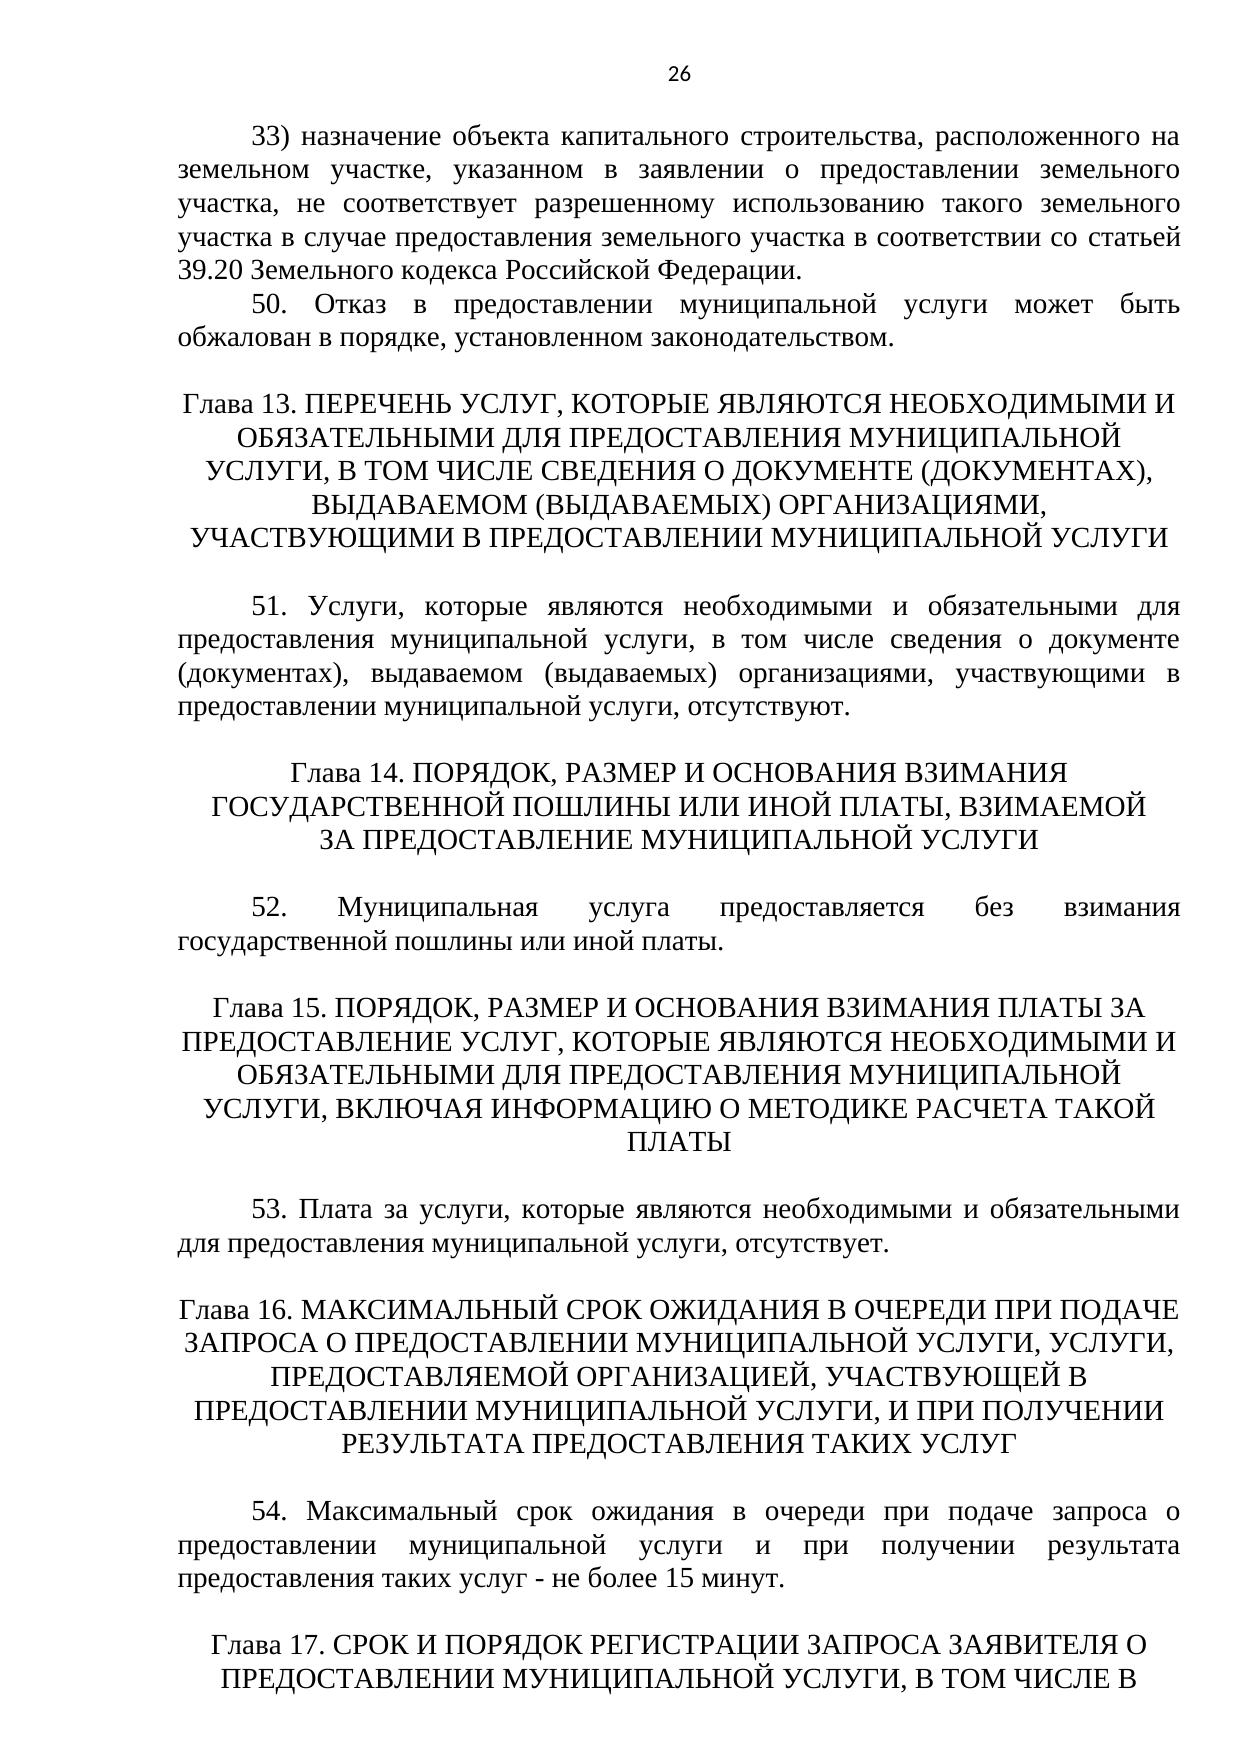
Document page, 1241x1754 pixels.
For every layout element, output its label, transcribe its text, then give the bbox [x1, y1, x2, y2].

text Глава 14. ПОРЯДОК, РАЗМЕР И ОСНОВАНИЯ ВЗИМАНИЯ [177, 755, 1181, 789]
text ГОСУДАРСТВЕННОЙ ПОШЛИНЫ ИЛИ ИНОЙ ПЛАТЫ, ВЗИМАЕМОЙ [177, 789, 1181, 822]
text 51. Услуги, которые являются необходимыми и обязательными для предоставления муниципальной услуги, в том числе сведения о документе (документах), выдаваемом (выдаваемых) организациями, участвующими в предоставлении муниципальной услуги, отсутствуют. [177, 588, 1181, 722]
text 54. Максимальный срок ожидания в очереди при подаче запроса о предоставлении муниципальной услуги и при получении результата предоставления таких услуг - не более 15 минут. [177, 1493, 1181, 1594]
text 52. Муниципальная услуга предоставляется без взимания государственной пошлины или иной платы. [177, 889, 1181, 957]
text ЗА ПРЕДОСТАВЛЕНИЕ МУНИЦИПАЛЬНОЙ УСЛУГИ [177, 822, 1181, 856]
text 53. Плата за услуги, которые являются необходимыми и обязательными для предоставления муниципальной услуги, отсутствует. [177, 1191, 1181, 1258]
text 50. Отказ в предоставлении муниципальной услуги может быть обжалован в порядке, установленном законодательством. [177, 286, 1181, 353]
text Глава 15. ПОРЯДОК, РАЗМЕР И ОСНОВАНИЯ ВЗИМАНИЯ ПЛАТЫ ЗА ПРЕДОСТАВЛЕНИЕ УСЛУГ, КОТОРЫЕ ЯВЛЯЮТСЯ НЕОБХОДИМЫМИ И ОБЯЗАТЕЛЬНЫМИ ДЛЯ ПРЕДОСТАВЛЕНИЯ МУНИЦИПАЛЬНОЙ УСЛУГИ, ВКЛЮЧАЯ ИНФОРМАЦИЮ О МЕТОДИКЕ РАСЧЕТА ТАКОЙ ПЛАТЫ [177, 990, 1181, 1158]
text Глава 16. МАКСИМАЛЬНЫЙ СРОК ОЖИДАНИЯ В ОЧЕРЕДИ ПРИ ПОДАЧЕ ЗАПРОСА О ПРЕДОСТАВЛЕНИИ МУНИЦИПАЛЬНОЙ УСЛУГИ, УСЛУГИ, ПРЕДОСТАВЛЯЕМОЙ ОРГАНИЗАЦИЕЙ, УЧАСТВУЮЩЕЙ В ПРЕДОСТАВЛЕНИИ МУНИЦИПАЛЬНОЙ УСЛУГИ, И ПРИ ПОЛУЧЕНИИ РЕЗУЛЬТАТА ПРЕДОСТАВЛЕНИЯ ТАКИХ УСЛУГ [177, 1292, 1181, 1460]
text Глава 13. ПЕРЕЧЕНЬ УСЛУГ, КОТОРЫЕ ЯВЛЯЮТСЯ НЕОБХОДИМЫМИ И ОБЯЗАТЕЛЬНЫМИ ДЛЯ ПРЕДОСТАВЛЕНИЯ МУНИЦИПАЛЬНОЙ УСЛУГИ, В ТОМ ЧИСЛЕ СВЕДЕНИЯ О ДОКУМЕНТЕ (ДОКУМЕНТАХ), ВЫДАВАЕМОМ (ВЫДАВАЕМЫХ) ОРГАНИЗАЦИЯМИ, УЧАСТВУЮЩИМИ В ПРЕДОСТАВЛЕНИИ МУНИЦИПАЛЬНОЙ УСЛУГИ [177, 386, 1181, 554]
text 33) назначение объекта капитального строительства, расположенного на земельном участке, указанном в заявлении о предоставлении земельного участка, не соответствует разрешенному использованию такого земельного участка в случае предоставления земельного участка в соответствии со статьей 39.20 Земельного кодекса Российской Федерации. [177, 118, 1181, 286]
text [177, 1627, 1181, 1694]
